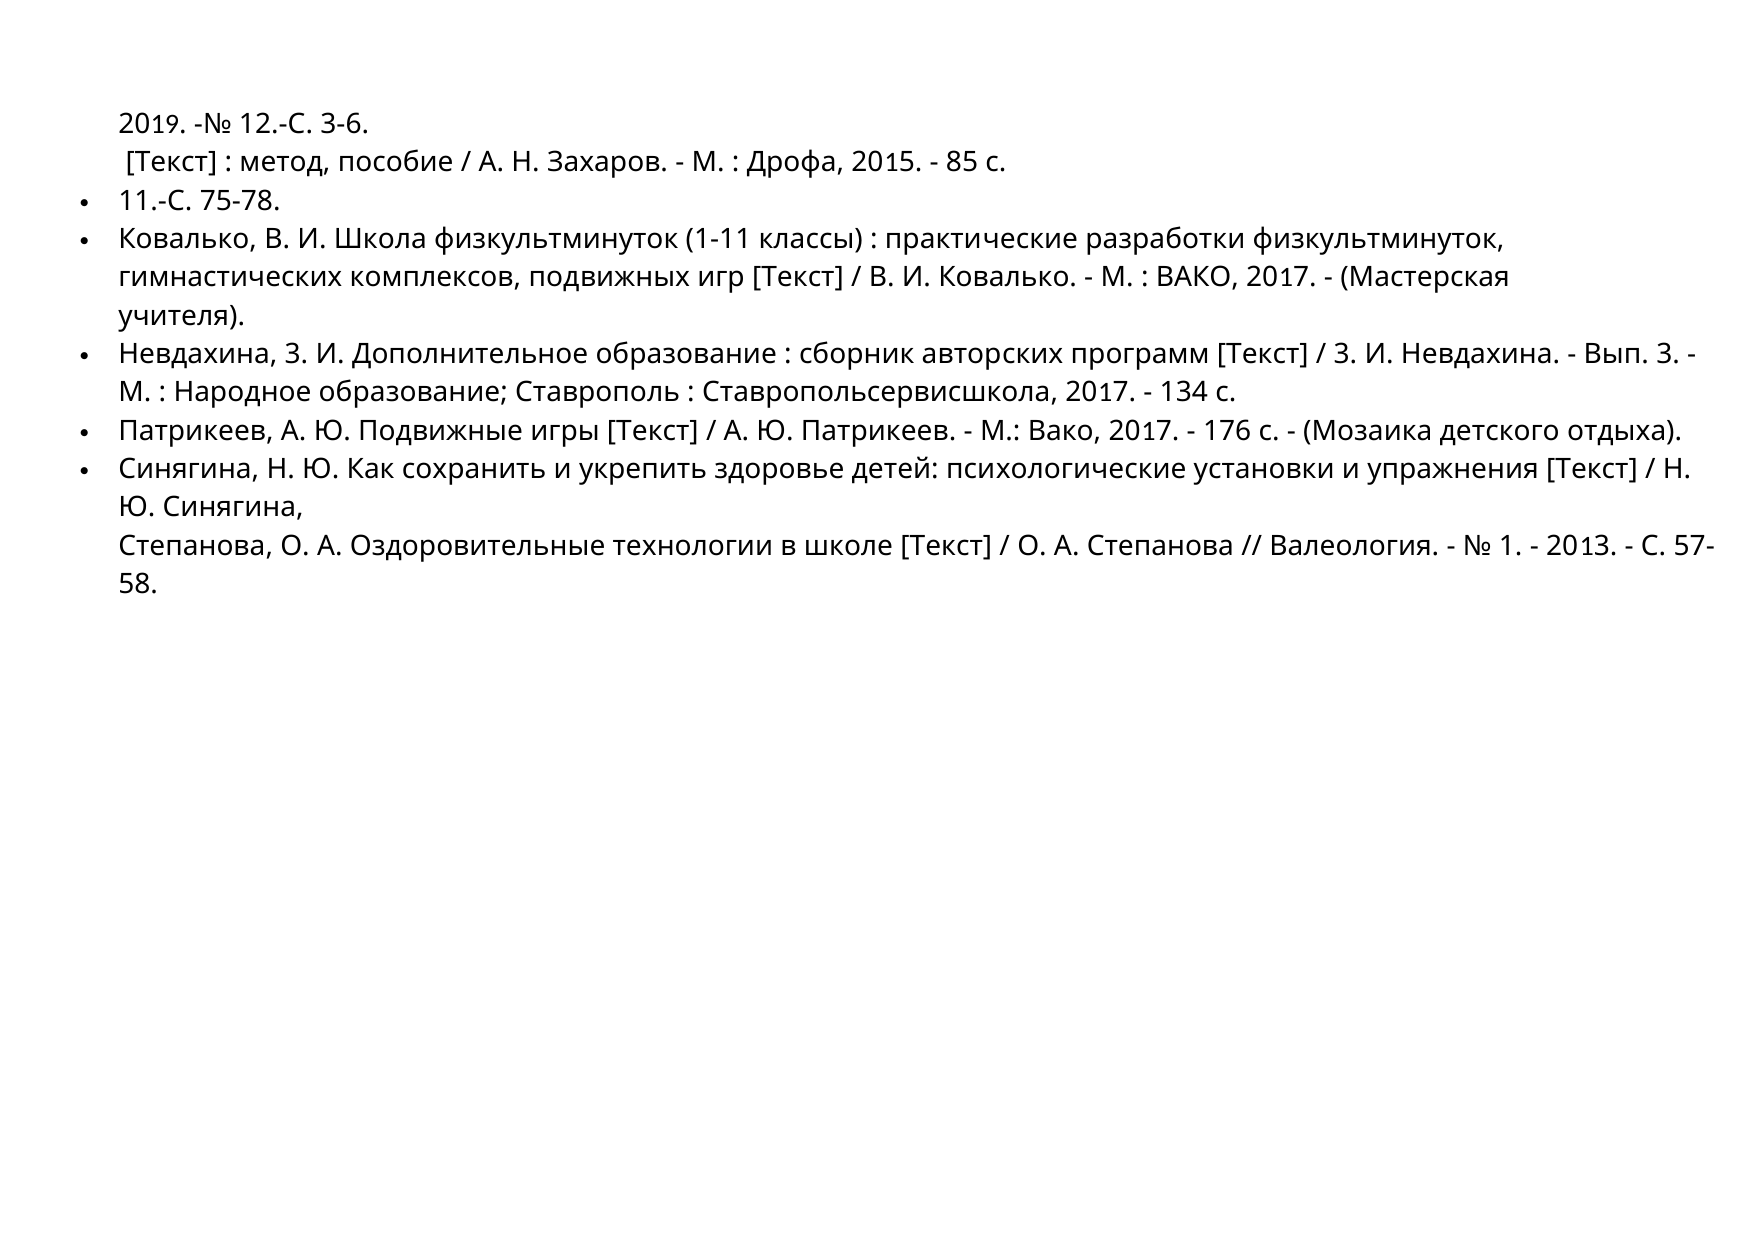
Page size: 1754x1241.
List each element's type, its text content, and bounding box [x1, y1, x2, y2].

list Ковалько, В. И. Школа физкультминуток (1-11 классы) : практические разработки физкультминуток, гимнастических комплексов, подвижных игр [Текст] / В. И. Ковалько. - М. : ВАКО, 2017. - (Мастерская [81, 218, 1728, 295]
list Невдахина, 3. И. Дополнительное образование : сборник авторских программ [Текст] / 3. И. Невдахина. - Вып. 3. - М. : Народное образование; Ставрополь : Ставропольсервисшкола, 2017. - 134 с. [81, 333, 1728, 410]
text 2019. -№ 12.-С. 3-6. [118, 103, 1728, 142]
list 11.-С. 75-78. [81, 180, 1728, 218]
list Патрикеев, А. Ю. Подвижные игры [Текст] / А. Ю. Патрикеев. - М.: Вако, 2017. - 176 с. - (Мозаика детского отдыха). [81, 410, 1728, 448]
text учителя). [118, 295, 1728, 333]
text [Текст] : метод, пособие / А. Н. Захаров. - М. : Дрофа, 2015. - 85 с. [118, 142, 1728, 180]
text Степанова, О. А. Оздоровительные технологии в школе [Текст] / О. А. Степанова // Валеология. - № 1. - 2013. - С. 57-58. [118, 525, 1728, 602]
list Синягина, Н. Ю. Как сохранить и укрепить здоровье детей: психологические установки и упражнения [Текст] / Н. Ю. Синягина, [81, 448, 1728, 525]
